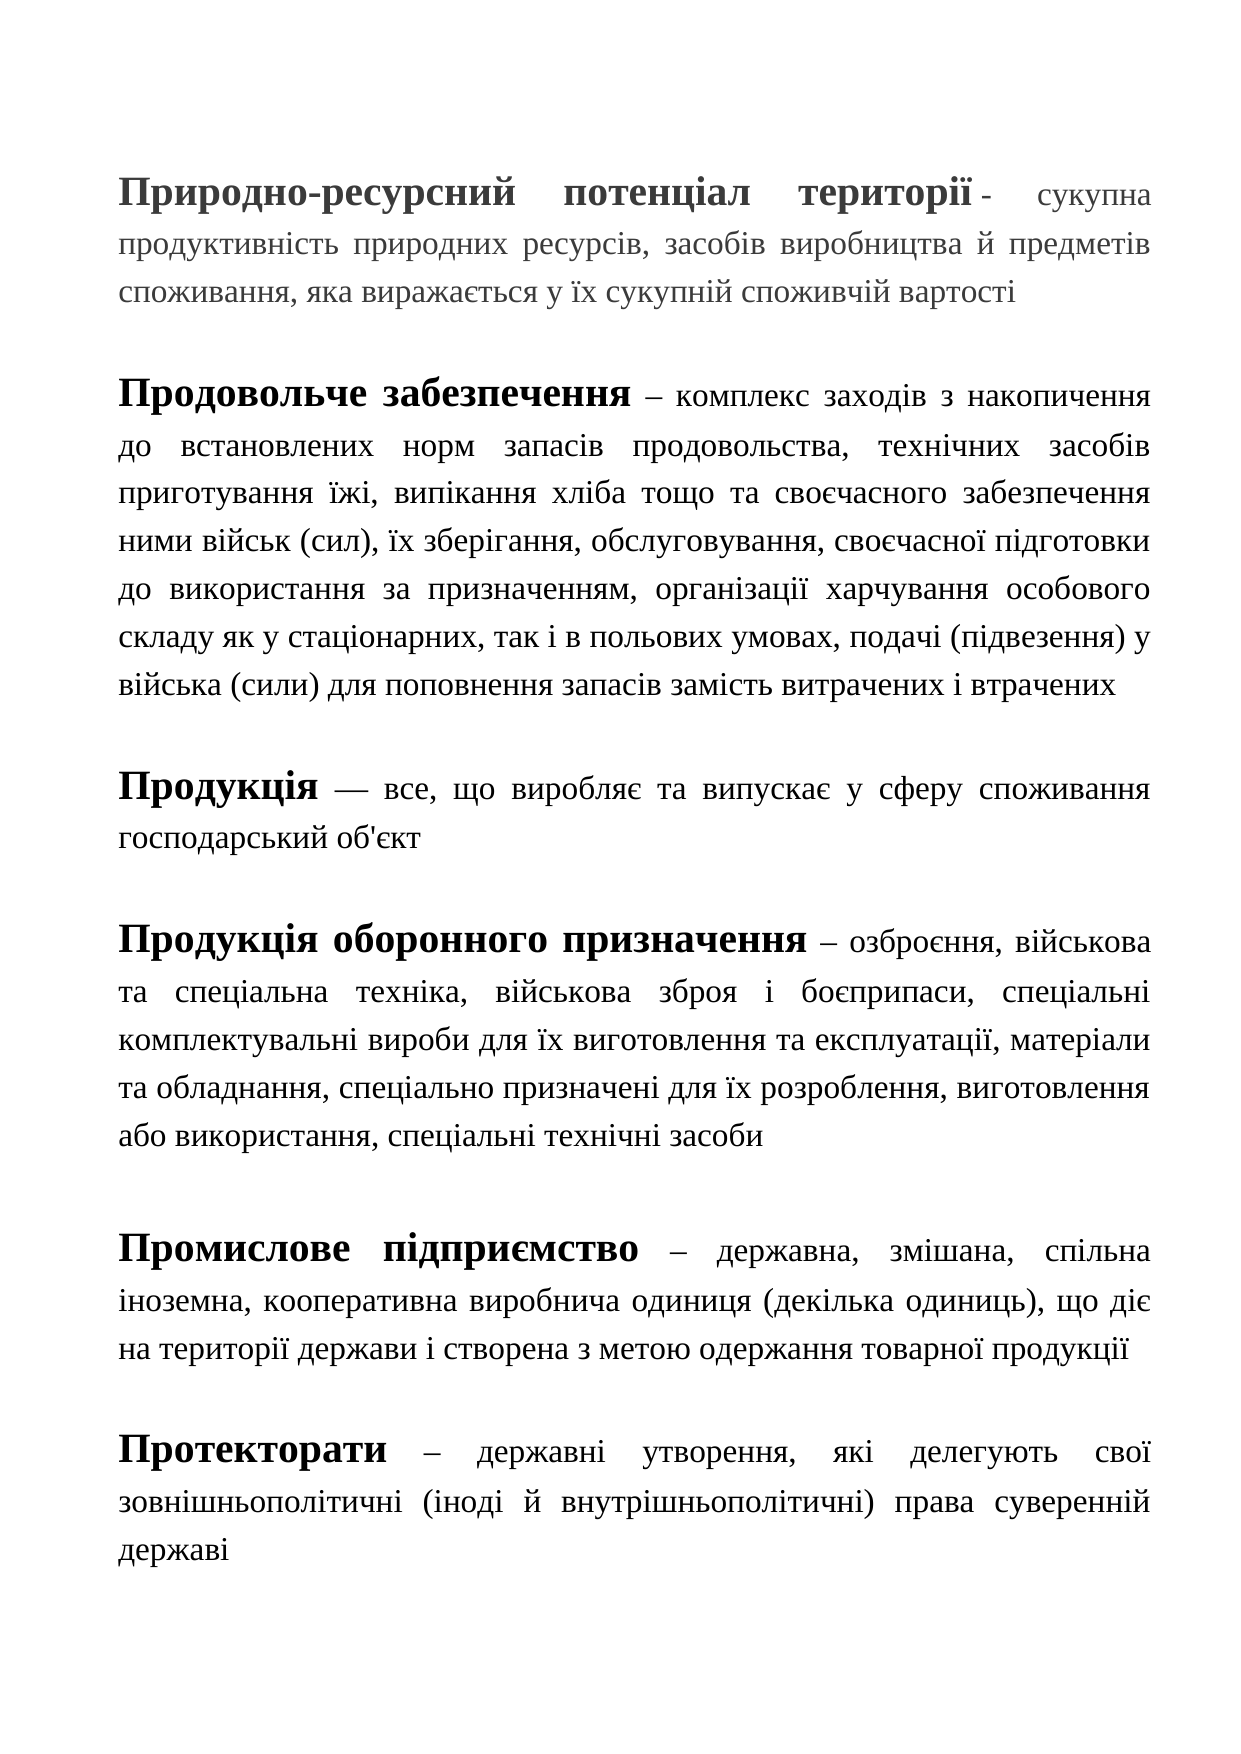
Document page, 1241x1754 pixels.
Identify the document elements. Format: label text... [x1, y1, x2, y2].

text Продукція — все, що виробляє та випускає у сферу споживання господарський об'єкт [118, 760, 1152, 856]
list Продовольче забезпечення – комплекс заходів з накопичення до встановлених норм запасів продовольства, технічних засобів приготування їжі, випікання хліба тощо та своєчасного забезпечення ними військ (сил), їх зберігання, обслуговування, своєчасної підготовки до використання за призначенням, організації харчування особового складу як у стаціонарних, так і в польових умовах, подачі (підвезення) у війська (сили) для поповнення запасів замість витрачених і втрачених [118, 367, 1152, 703]
text Природно-ресурсний потенціал території - сукупна продуктивність природних ресурсів, засобів виробництва й предметів споживання, яка виражається у їх сукупній споживчій вартості [118, 166, 1152, 310]
list Продукція оборонного призначення – озброєння, військова та спеціальна техніка, військова зброя і боєприпаси, спеціальні комплектувальні вироби для їх виготовлення та експлуатації, матеріали та обладнання, спеціально призначені для їх розроблення, виготовлення або використання, спеціальні технічні засоби [118, 913, 1152, 1153]
list Промислове підприємство – державна, змішана, спільна іноземна, кооперативна виробнича одиниця (декілька одиниць), що діє на території держави і створена з метою одержання товарної продукції [118, 1223, 1152, 1366]
text Протекторати – державні утворення, які делегують свої зовнішньополітичні (іноді й внутрішньополітичні) права суверенній державі [118, 1424, 1152, 1568]
